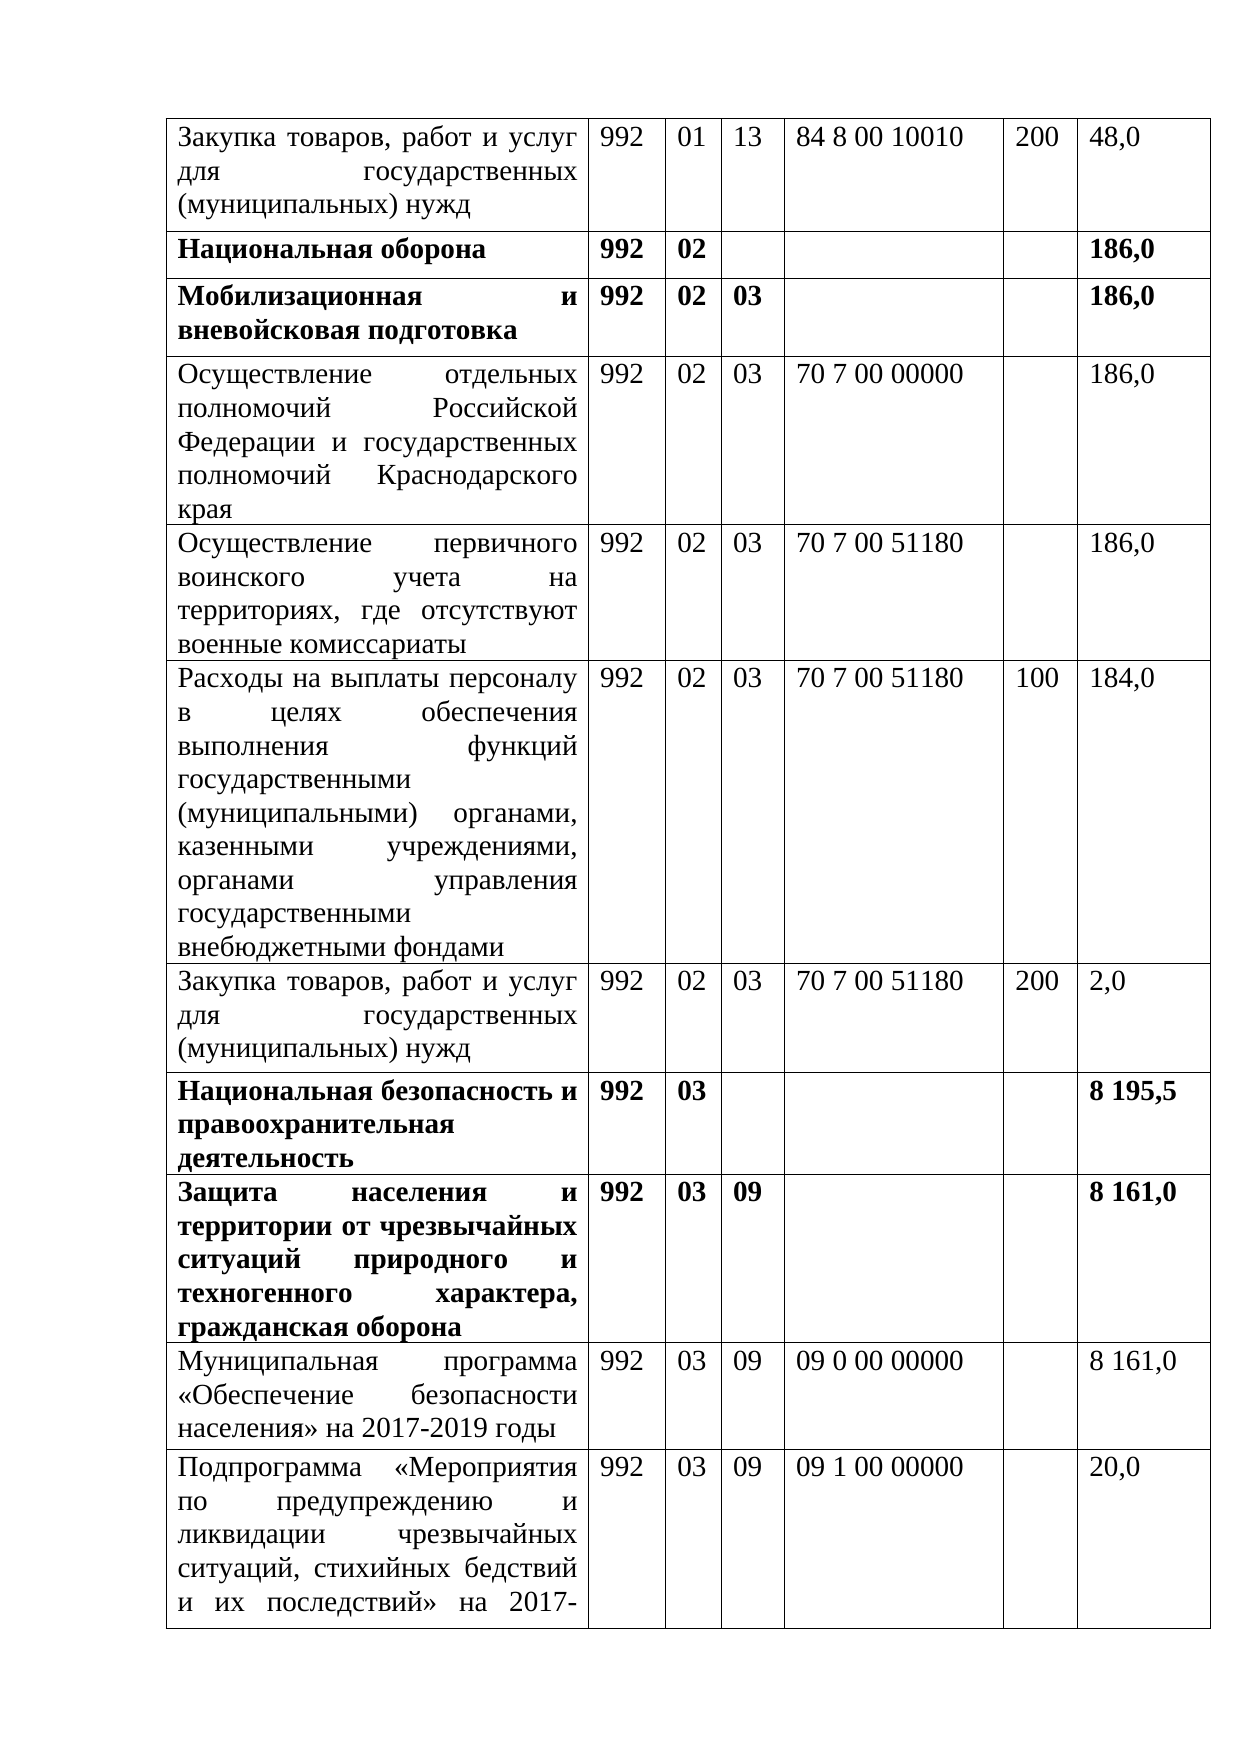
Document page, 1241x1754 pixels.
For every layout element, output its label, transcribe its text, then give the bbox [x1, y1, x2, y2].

table_cell 70 7 00 51180 [785, 964, 1003, 1072]
table_cell 70 7 00 51180 [785, 661, 1003, 962]
table_cell 09 0 00 00000 [785, 1343, 1003, 1448]
table_cell 186,0 [1078, 279, 1210, 356]
table_cell 02 [666, 357, 721, 524]
table_cell 200 [1004, 964, 1077, 1072]
table_cell 03 [722, 357, 784, 524]
table_cell [1004, 1175, 1077, 1342]
table_cell 186,0 [1078, 232, 1210, 277]
table_cell [1004, 1450, 1077, 1628]
table_cell 09 [722, 1343, 784, 1448]
table_cell 992 [589, 1175, 665, 1342]
table_cell 02 [666, 661, 721, 962]
table_cell [1004, 1343, 1077, 1448]
table_cell 03 [666, 1450, 721, 1628]
table_cell 200 [1004, 119, 1077, 231]
table_cell [785, 279, 1003, 356]
table_cell 186,0 [1078, 357, 1210, 524]
table_cell 186,0 [1078, 525, 1210, 659]
table_cell 03 [722, 279, 784, 356]
table_cell 992 [589, 525, 665, 659]
table_cell 20,0 [1078, 1450, 1210, 1628]
table_cell 70 7 00 51180 [785, 525, 1003, 659]
table_cell 02 [666, 232, 721, 277]
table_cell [167, 119, 588, 231]
table_cell [785, 1073, 1003, 1173]
table_cell [785, 1175, 1003, 1342]
table_cell 8 161,0 [1078, 1175, 1210, 1342]
table_cell [722, 1073, 784, 1173]
table_cell [785, 232, 1003, 277]
table_cell Осуществление первичного воинского учета на территориях, где отсутствуют военные комиссариаты [167, 525, 588, 659]
table_cell 03 [722, 661, 784, 962]
table_cell Мобилизационная и вневойсковая подготовка [167, 279, 588, 356]
table_cell 992 [589, 357, 665, 524]
table_cell 8 195,5 [1078, 1073, 1210, 1173]
table_cell [1004, 279, 1077, 356]
table_cell 992 [589, 119, 665, 231]
table_cell 09 [722, 1450, 784, 1628]
table_cell 8 161,0 [1078, 1343, 1210, 1448]
table_cell Осуществление отдельных полномочий Российской Федерации и государственных полномочий Краснодарского края [167, 357, 588, 524]
table_cell Национальная безопасность и правоохранительная деятельность [167, 1073, 588, 1173]
table_cell 992 [589, 661, 665, 962]
table_cell 992 [589, 232, 665, 277]
table_cell 02 [666, 964, 721, 1072]
table_cell 03 [722, 964, 784, 1072]
table_cell 03 [666, 1073, 721, 1173]
table_cell [1004, 232, 1077, 277]
table_cell 100 [1004, 661, 1077, 962]
table_cell 48,0 [1078, 119, 1210, 231]
table_cell 09 1 00 00000 [785, 1450, 1003, 1628]
table_cell Национальная оборона [167, 232, 588, 277]
table_cell Муниципальная программа «Обеспечение безопасности населения» на 2017-2019 годы [167, 1343, 588, 1448]
table_cell [1004, 1073, 1077, 1173]
table_cell 70 7 00 00000 [785, 357, 1003, 524]
table_cell [1004, 525, 1077, 659]
table_cell Расходы на выплаты персоналу в целях обеспечения выполнения функций государственными (муниципальными) органами, казенными учреждениями, органами управления государственными внебюджетными фондами [167, 661, 588, 962]
table_cell 01 [666, 119, 721, 231]
table_cell 992 [589, 1073, 665, 1173]
table_cell 03 [666, 1343, 721, 1448]
table_cell Закупка товаров, работ и услуг для государственных (муниципальных) нужд [167, 964, 588, 1072]
table_cell Защита населения и территории от чрезвычайных ситуаций природного и техногенного характера, гражданская оборона [167, 1175, 588, 1342]
table_cell 02 [666, 279, 721, 356]
table_cell 992 [589, 279, 665, 356]
table_cell 02 [666, 525, 721, 659]
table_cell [167, 1450, 588, 1628]
table_cell 992 [589, 1343, 665, 1448]
table_cell 184,0 [1078, 661, 1210, 962]
table_cell 84 8 00 10010 [785, 119, 1003, 231]
table_cell [1004, 357, 1077, 524]
table_cell 03 [666, 1175, 721, 1342]
table_cell 992 [589, 964, 665, 1072]
table_cell 992 [589, 1450, 665, 1628]
table_cell 03 [722, 525, 784, 659]
table_cell 09 [722, 1175, 784, 1342]
table_cell [722, 232, 784, 277]
table_cell 2,0 [1078, 964, 1210, 1072]
table_cell 13 [722, 119, 784, 231]
